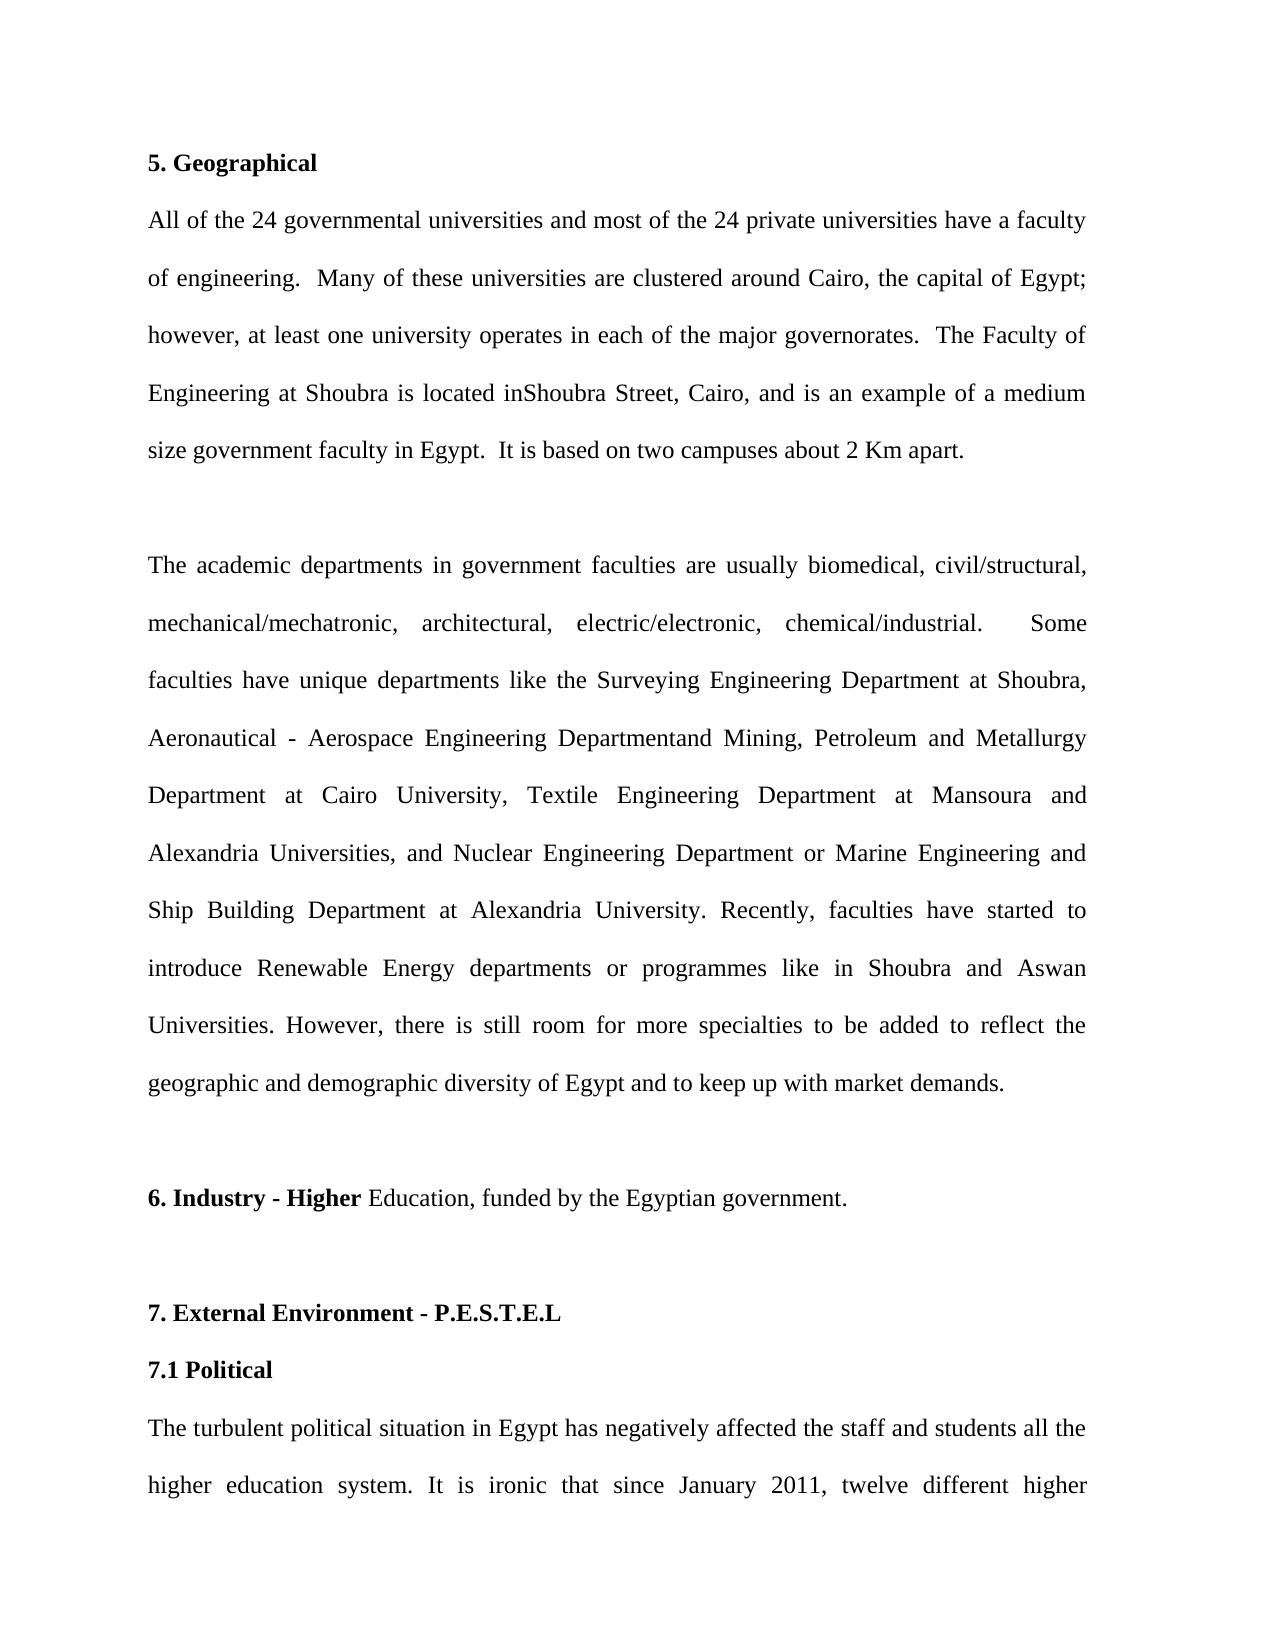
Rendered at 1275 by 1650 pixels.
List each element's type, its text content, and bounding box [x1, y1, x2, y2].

list The academic departments in government faculties are usually biomedical, civil/structural, mechanical/mechatronic, architectural, electric/electronic, chemical/industrial. Some faculties have unique departments like the Surveying Engineering Department at Shoubra, Aeronautical - Aerospace Engineering Departmentand Mining, Petroleum and Metallurgy Department at Cairo University, Textile Engineering Department at Mansoura and Alexandria Universities, and Nuclear Engineering Department or Marine Engineering and Ship Building Department at Alexandria University. Recently, faculties have started to introduce Renewable Energy departments or programmes like in Shoubra and Aswan Universities. However, there is still room for more specialties to be added to reflect the geographic and demographic diversity of Egypt and to keep up with market demands. [148, 550, 1088, 1096]
text 7. External Environment - P.E.S.T.E.L [148, 1298, 1088, 1326]
text 6. Industry - Higher Education, funded by the Egyptian government. [148, 1183, 1088, 1211]
list All of the 24 governmental universities and most of the 24 private universities have a faculty of engineering. Many of these universities are clustered around Cairo, the capital of Egypt; however, at least one university operates in each of the major governorates. The Faculty of Engineering at Shoubra is located inShoubra Street, Cairo, and is an example of a medium size government faculty in Egypt. It is based on two campuses about 2 Km apart. [148, 205, 1088, 464]
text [148, 1413, 1088, 1499]
text 7.1 Political [148, 1355, 1088, 1384]
text 5. Geographical [148, 148, 1088, 176]
